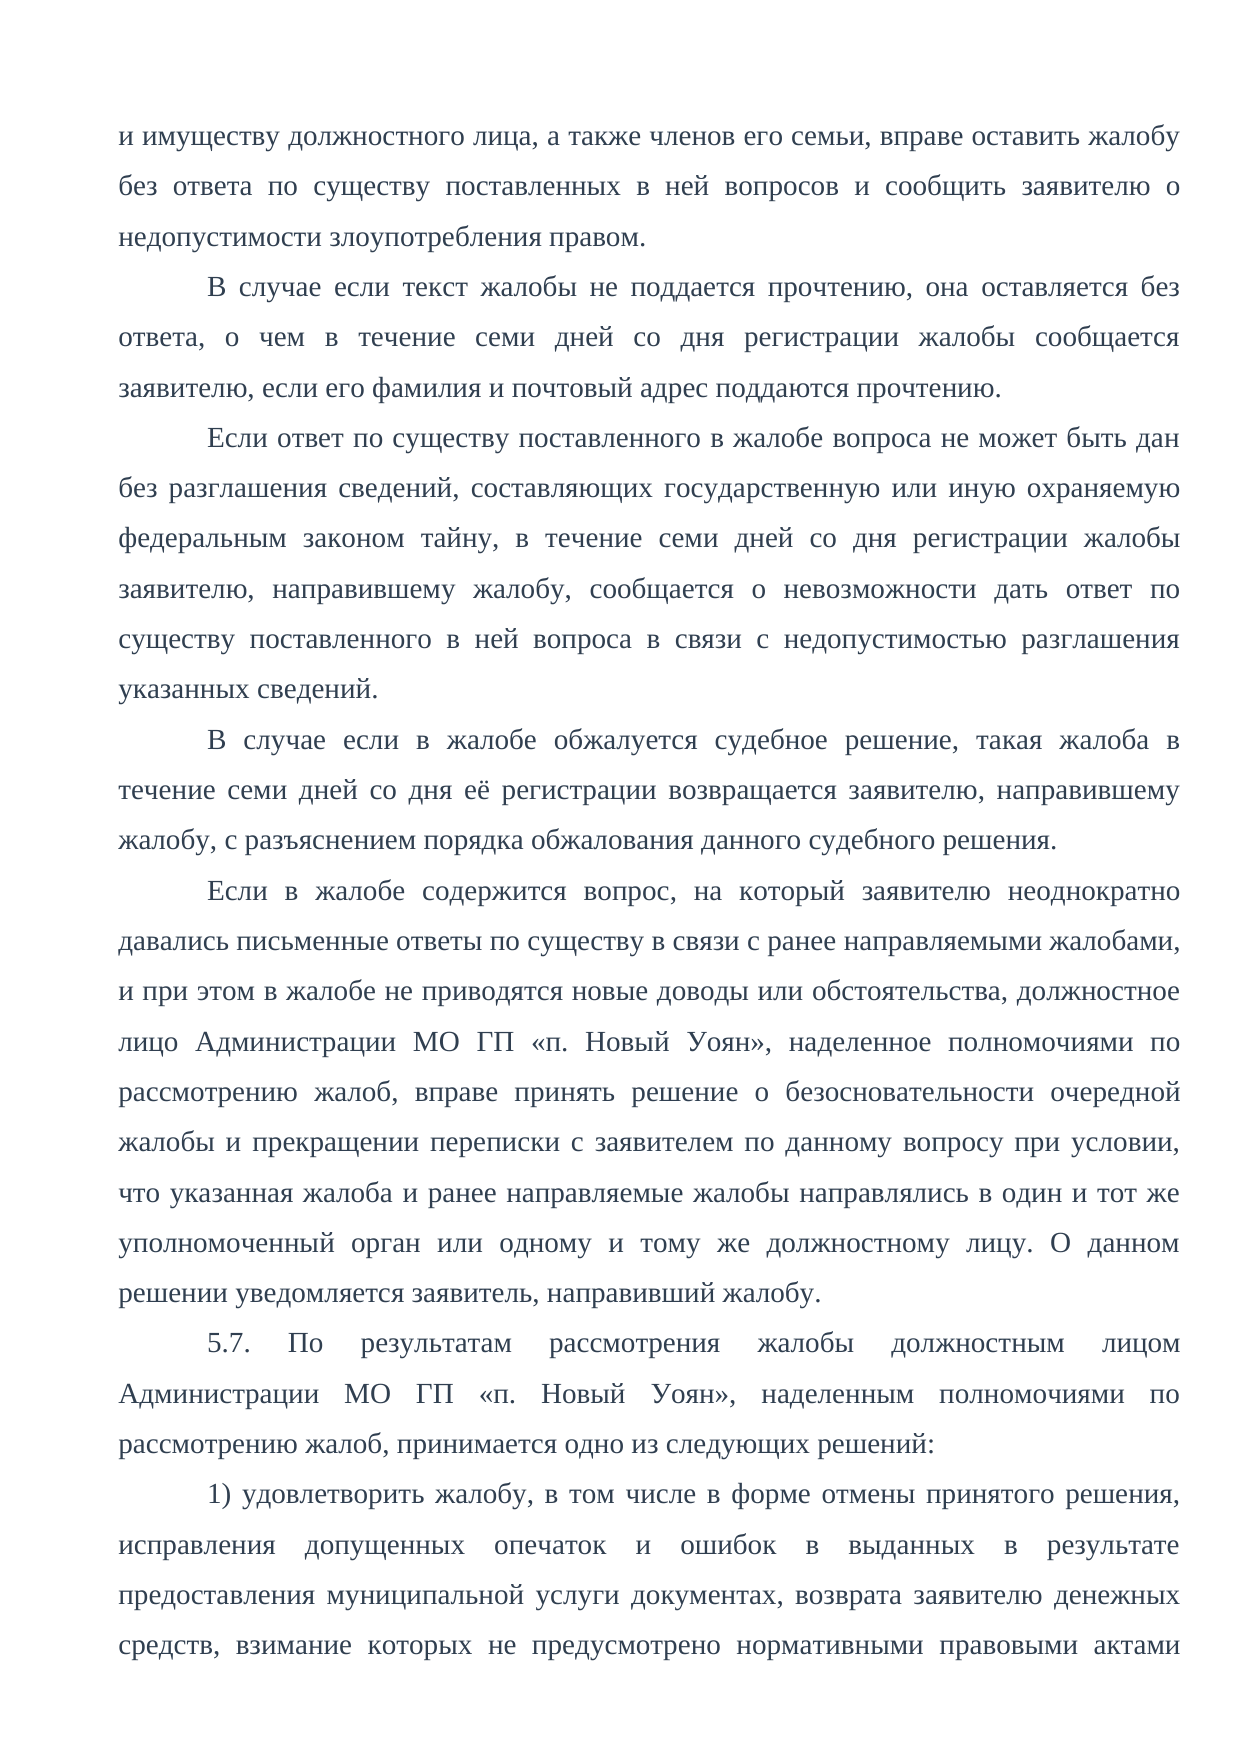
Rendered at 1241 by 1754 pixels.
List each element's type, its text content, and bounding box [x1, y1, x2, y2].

text Если ответ по существу поставленного в жалобе вопроса не может быть дан без разглашения сведений, составляющих государственную или иную охраняемую федеральным законом тайну, в течение семи дней со дня регистрации жалобы заявителю, направившему жалобу, сообщается о невозможности дать ответ по существу поставленного в ней вопроса в связи с недопустимостью разглашения указанных сведений. [118, 420, 1181, 705]
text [118, 1477, 1181, 1661]
text Если в жалобе содержится вопрос, на который заявителю неоднократно давались письменные ответы по существу в связи с ранее направляемыми жалобами, и при этом в жалобе не приводятся новые доводы или обстоятельства, должностное лицо Администрации МО ГП «п. Новый Уоян», наделенное полномочиями по рассмотрению жалоб, вправе принять решение о безосновательности очередной жалобы и прекращении переписки с заявителем по данному вопросу при условии, что указанная жалоба и ранее направляемые жалобы направлялись в один и тот же уполномоченный орган или одному и тому же должностному лицу. О данном решении уведомляется заявитель, направивший жалобу. [118, 873, 1181, 1309]
text 5.7. По результатам рассмотрения жалобы должностным лицом Администрации МО ГП «п. Новый Уоян», наделенным полномочиями по рассмотрению жалоб, принимается одно из следующих решений: [118, 1326, 1181, 1460]
text В случае если текст жалобы не поддается прочтению, она оставляется без ответа, о чем в течение семи дней со дня регистрации жалобы сообщается заявителю, если его фамилия и почтовый адрес поддаются прочтению. [118, 269, 1181, 403]
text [118, 118, 1181, 252]
text В случае если в жалобе обжалуется судебное решение, такая жалоба в течение семи дней со дня её регистрации возвращается заявителю, направившему жалобу, с разъяснением порядка обжалования данного судебного решения. [118, 722, 1181, 856]
